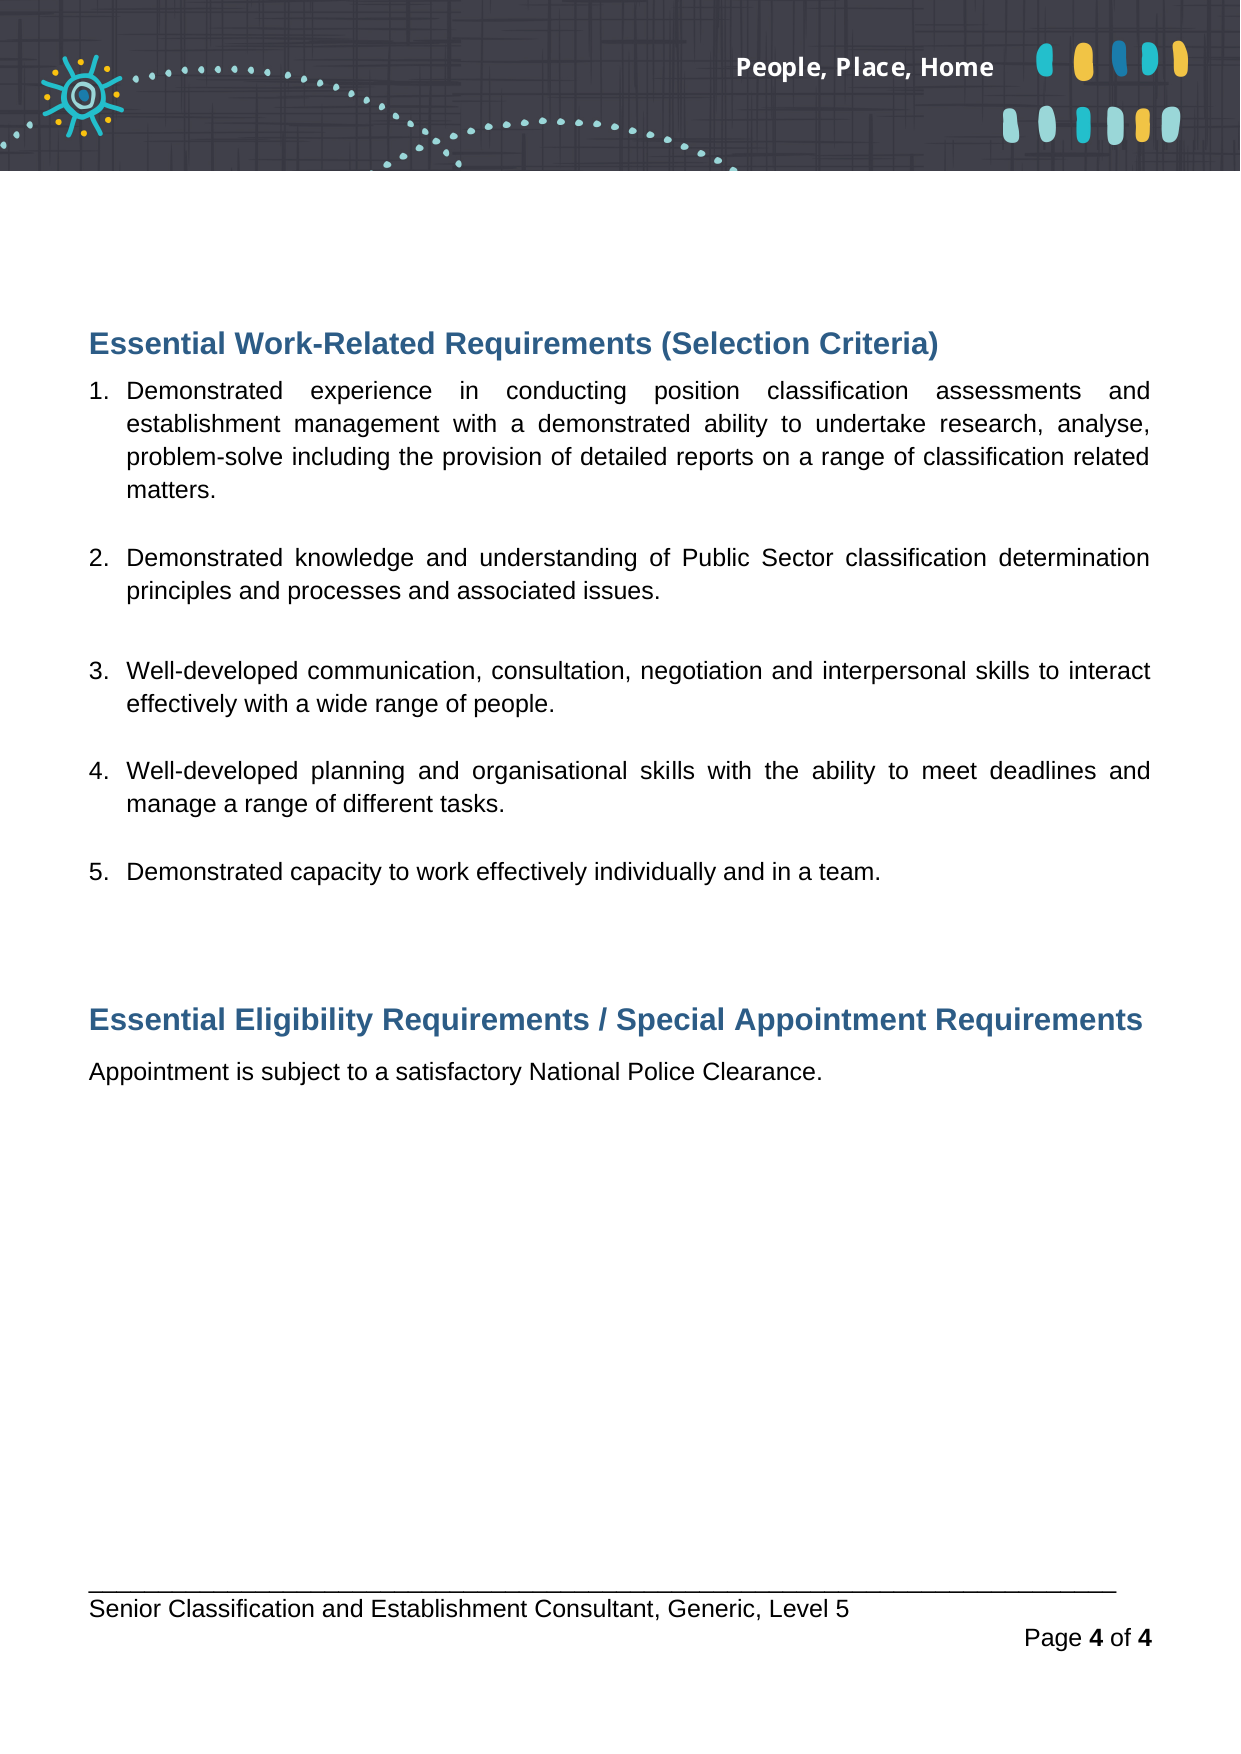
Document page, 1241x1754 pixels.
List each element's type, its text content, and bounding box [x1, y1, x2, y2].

picture [0, 0, 1240, 171]
list Well-developed planning and organisational skills with the ability to meet deadlines and manage a range of different tasks. [89, 756, 1152, 818]
text Essential Eligibility Requirements / Special Appointment Requirements [89, 1001, 1152, 1037]
text Essential Work-Related Requirements (Selection Criteria) [89, 325, 1152, 361]
list Demonstrated knowledge and understanding of Public Sector classification determination principles and processes and associated issues. [89, 543, 1152, 604]
list Demonstrated experience in conducting position classification assessments and establishment management with a demonstrated ability to undertake research, analyse, problem-solve including the provision of detailed reports on a range of classification related matters. [89, 376, 1152, 504]
list Well-developed communication, consultation, negotiation and interpersonal skills to interact effectively with a wide range of people. [89, 656, 1152, 717]
text Appointment is subject to a satisfactory National Police Clearance. [89, 1057, 1152, 1085]
list Demonstrated capacity to work effectively individually and in a team. [89, 857, 1152, 886]
